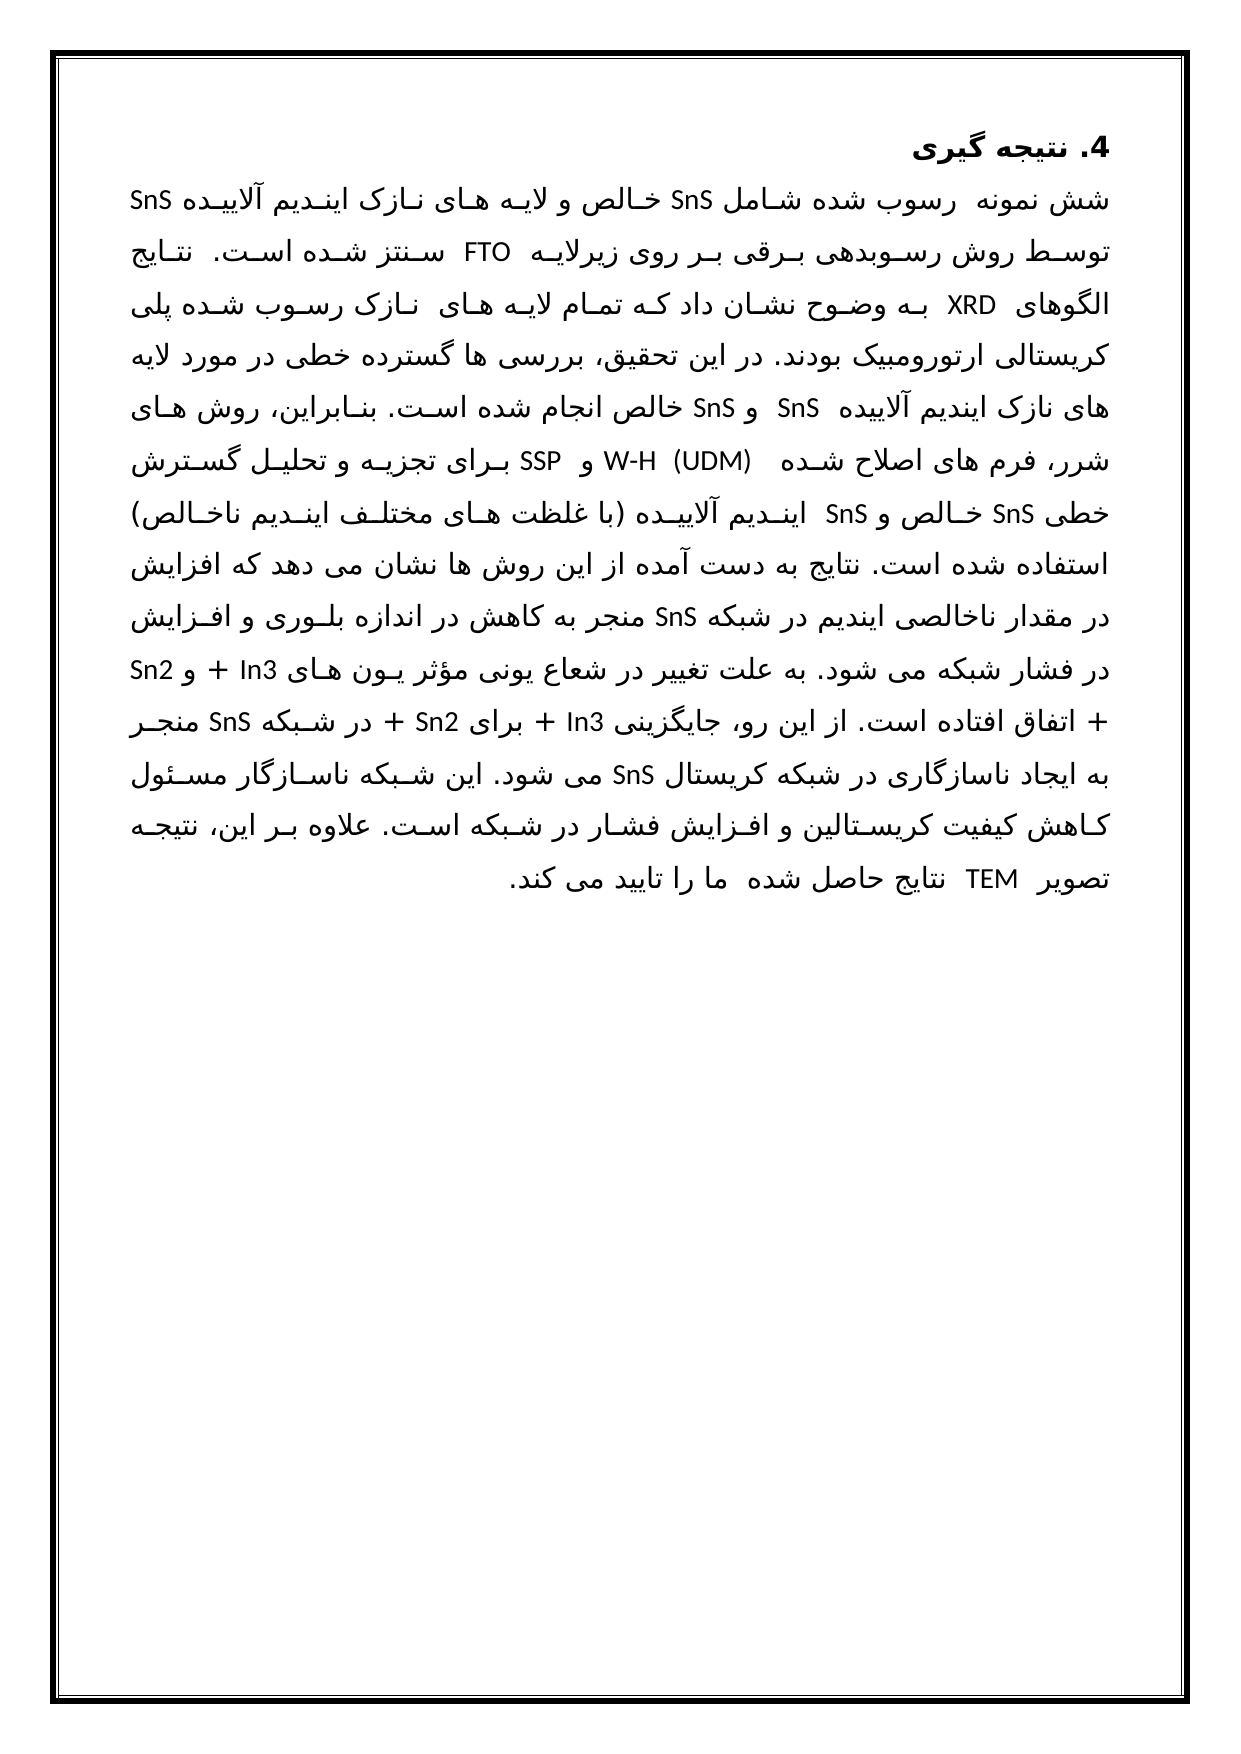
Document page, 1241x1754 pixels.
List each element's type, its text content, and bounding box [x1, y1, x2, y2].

text 4. نتیجه گیری [130, 130, 1110, 164]
text شش نمونه رسوب شده شامل SnS خالص و لایه های نازک ایندیم آلاییده SnS توسط روش رسوبدهی برقی بر روی زیرلایه FTO سنتز شده است. نتایج الگوهای XRD به وضوح نشان داد که تمام لایه های نازک رسوب شده پلی کریستالی ارتورومبیک بودند. در این تحقیق، بررسی ها گسترده خطی در مورد لایه های نازک ایندیم آلاییده SnS و SnS خالص انجام شده است. بنابراین، روش های شرر، فرم های اصلاح شده W-H (UDM) و SSP برای تجزیه و تحلیل گسترش خطی SnS خالص و SnS ایندیم آلاییده (با غلظت های مختلف ایندیم ناخالص) استفاده شده است. نتایج به دست آمده از این روش ها نشان می دهد که افزایش در مقدار ناخالصی ایندیم در شبکه SnS منجر به کاهش در اندازه بلوری و افزایش در فشار شبکه می شود. به علت تغییر در شعاع یونی مؤثر یون های In3 + و Sn2 + اتفاق افتاده است. از این رو، جایگزینی In3 + برای Sn2 + در شبکه SnS منجر به ایجاد ناسازگاری در شبکه کریستال SnS می شود. این شبکه ناسازگار مسئول کاهش کیفیت کریستالین و افزایش فشار در شبکه است. علاوه بر این، نتیجه تصویر TEM نتایج حاصل شده ما را تایید می کند. [130, 181, 1110, 895]
